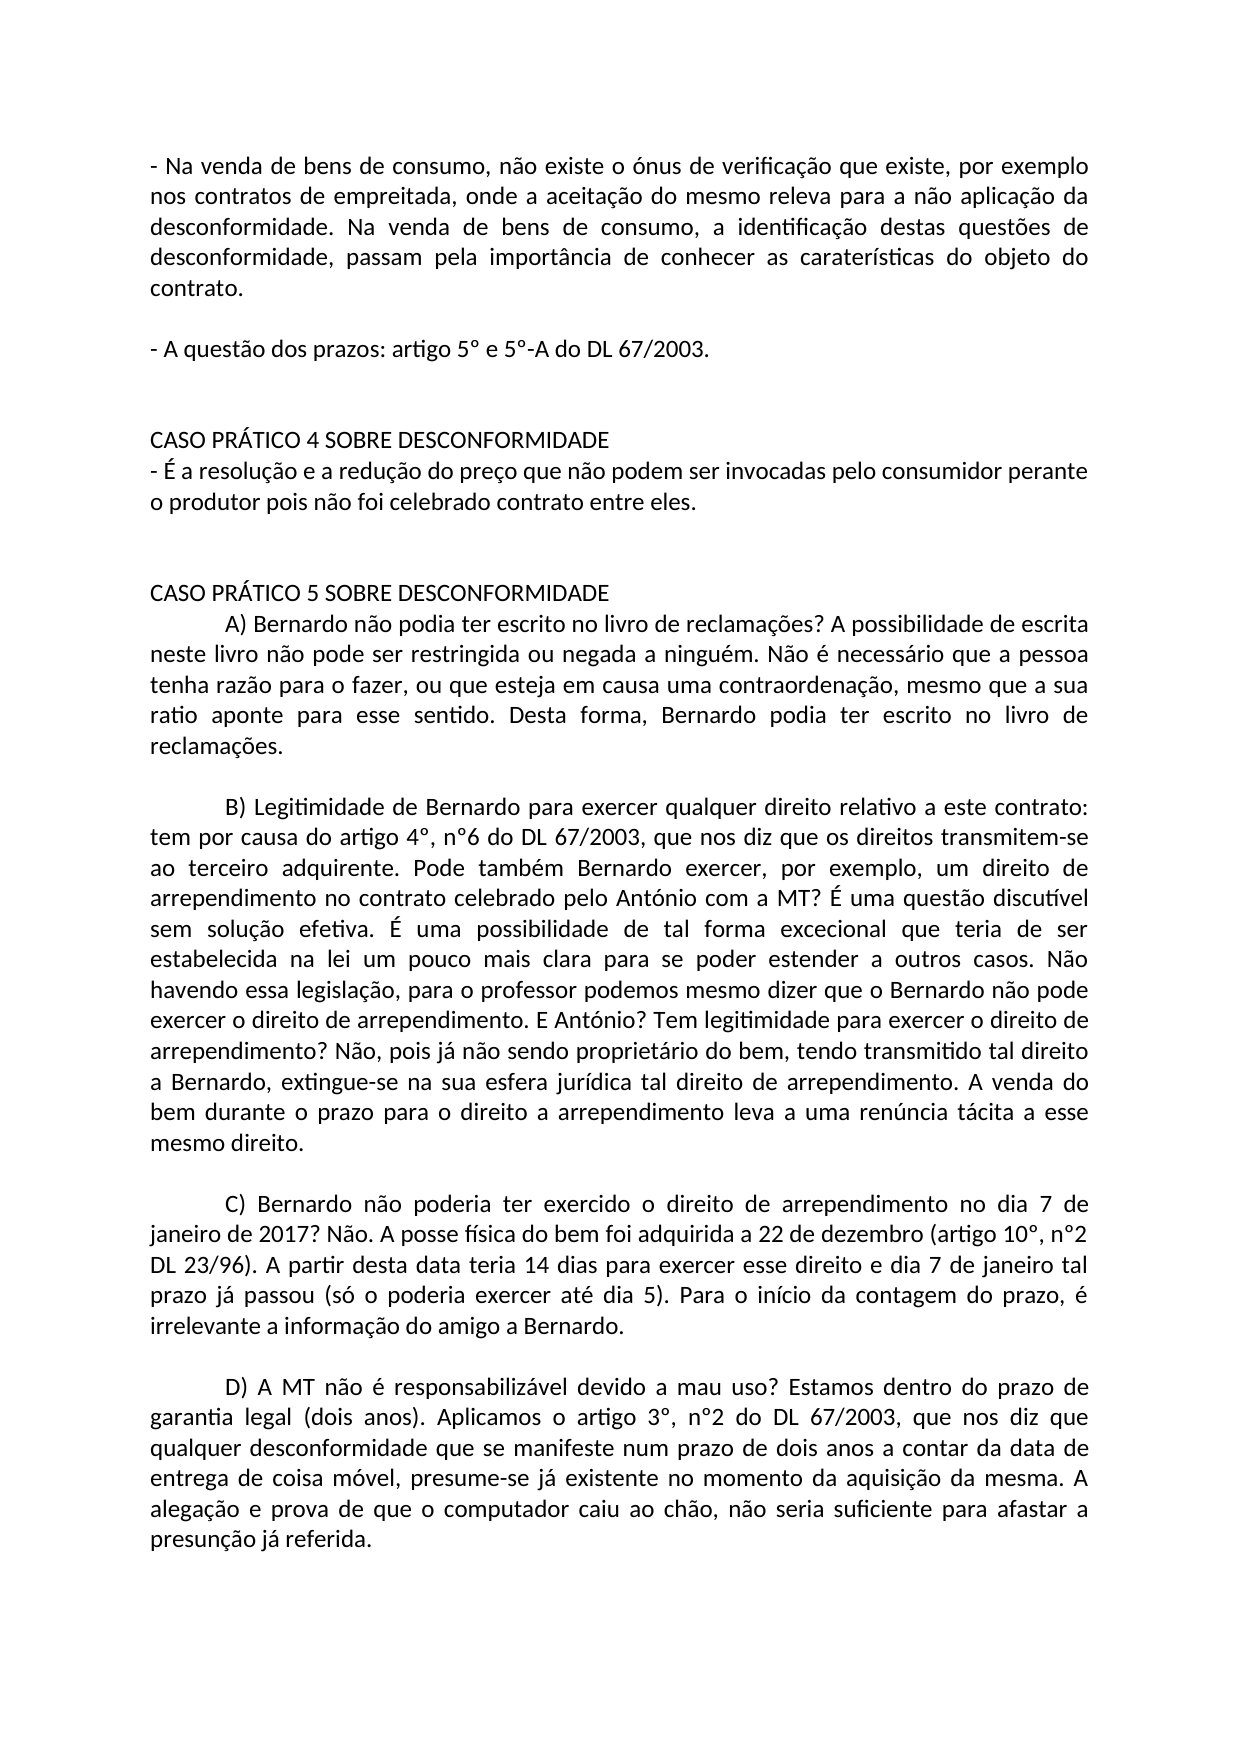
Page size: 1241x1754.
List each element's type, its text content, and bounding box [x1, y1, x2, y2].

text C) Bernardo não poderia ter exercido o direito de arrependimento no dia 7 de janeiro de 2017? Não. A posse física do bem foi adquirida a 22 de dezembro (artigo 10º, nº2 DL 23/96). A partir desta data teria 14 dias para exercer esse direito e dia 7 de janeiro tal prazo já passou (só o poderia exercer até dia 5). Para o início da contagem do prazo, é irrelevante a informação do amigo a Bernardo. [150, 1188, 1090, 1340]
text - A questão dos prazos: artigo 5º e 5º-A do DL 67/2003. [150, 333, 1090, 364]
text A) Bernardo não podia ter escrito no livro de reclamações? A possibilidade de escrita neste livro não pode ser restringida ou negada a ninguém. Não é necessário que a pessoa tenha razão para o fazer, ou que esteja em causa uma contraordenação, mesmo que a sua ratio aponte para esse sentido. Desta forma, Bernardo podia ter escrito no livro de reclamações. [150, 608, 1090, 760]
text CASO PRÁTICO 4 SOBRE DESCONFORMIDADE [150, 425, 1090, 455]
text D) A MT não é responsabilizável devido a mau uso? Estamos dentro do prazo de garantia legal (dois anos). Aplicamos o artigo 3º, nº2 do DL 67/2003, que nos diz que qualquer desconformidade que se manifeste num prazo de dois anos a contar da data de entrega de coisa móvel, presume-se já existente no momento da aquisição da mesma. A alegação e prova de que o computador caiu ao chão, não seria suficiente para afastar a presunção já referida. [150, 1371, 1090, 1554]
text - É a resolução e a redução do preço que não podem ser invocadas pelo consumidor perante o produtor pois não foi celebrado contrato entre eles. [150, 455, 1090, 516]
text CASO PRÁTICO 5 SOBRE DESCONFORMIDADE [150, 577, 1090, 608]
text B) Legitimidade de Bernardo para exercer qualquer direito relativo a este contrato: tem por causa do artigo 4º, nº6 do DL 67/2003, que nos diz que os direitos transmitem-se ao terceiro adquirente. Pode também Bernardo exercer, por exemplo, um direito de arrependimento no contrato celebrado pelo António com a MT? É uma questão discutível sem solução efetiva. É uma possibilidade de tal forma excecional que teria de ser estabelecida na lei um pouco mais clara para se poder estender a outros casos. Não havendo essa legislação, para o professor podemos mesmo dizer que o Bernardo não pode exercer o direito de arrependimento. E António? Tem legitimidade para exercer o direito de arrependimento? Não, pois já não sendo proprietário do bem, tendo transmitido tal direito a Bernardo, extingue-se na sua esfera jurídica tal direito de arrependimento. A venda do bem durante o prazo para o direito a arrependimento leva a uma renúncia tácita a esse mesmo direito. [150, 791, 1090, 1157]
text - Na venda de bens de consumo, não existe o ónus de verificação que existe, por exemplo nos contratos de empreitada, onde a aceitação do mesmo releva para a não aplicação da desconformidade. Na venda de bens de consumo, a identificação destas questões de desconformidade, passam pela importância de conhecer as caraterísticas do objeto do contrato. [150, 150, 1090, 303]
